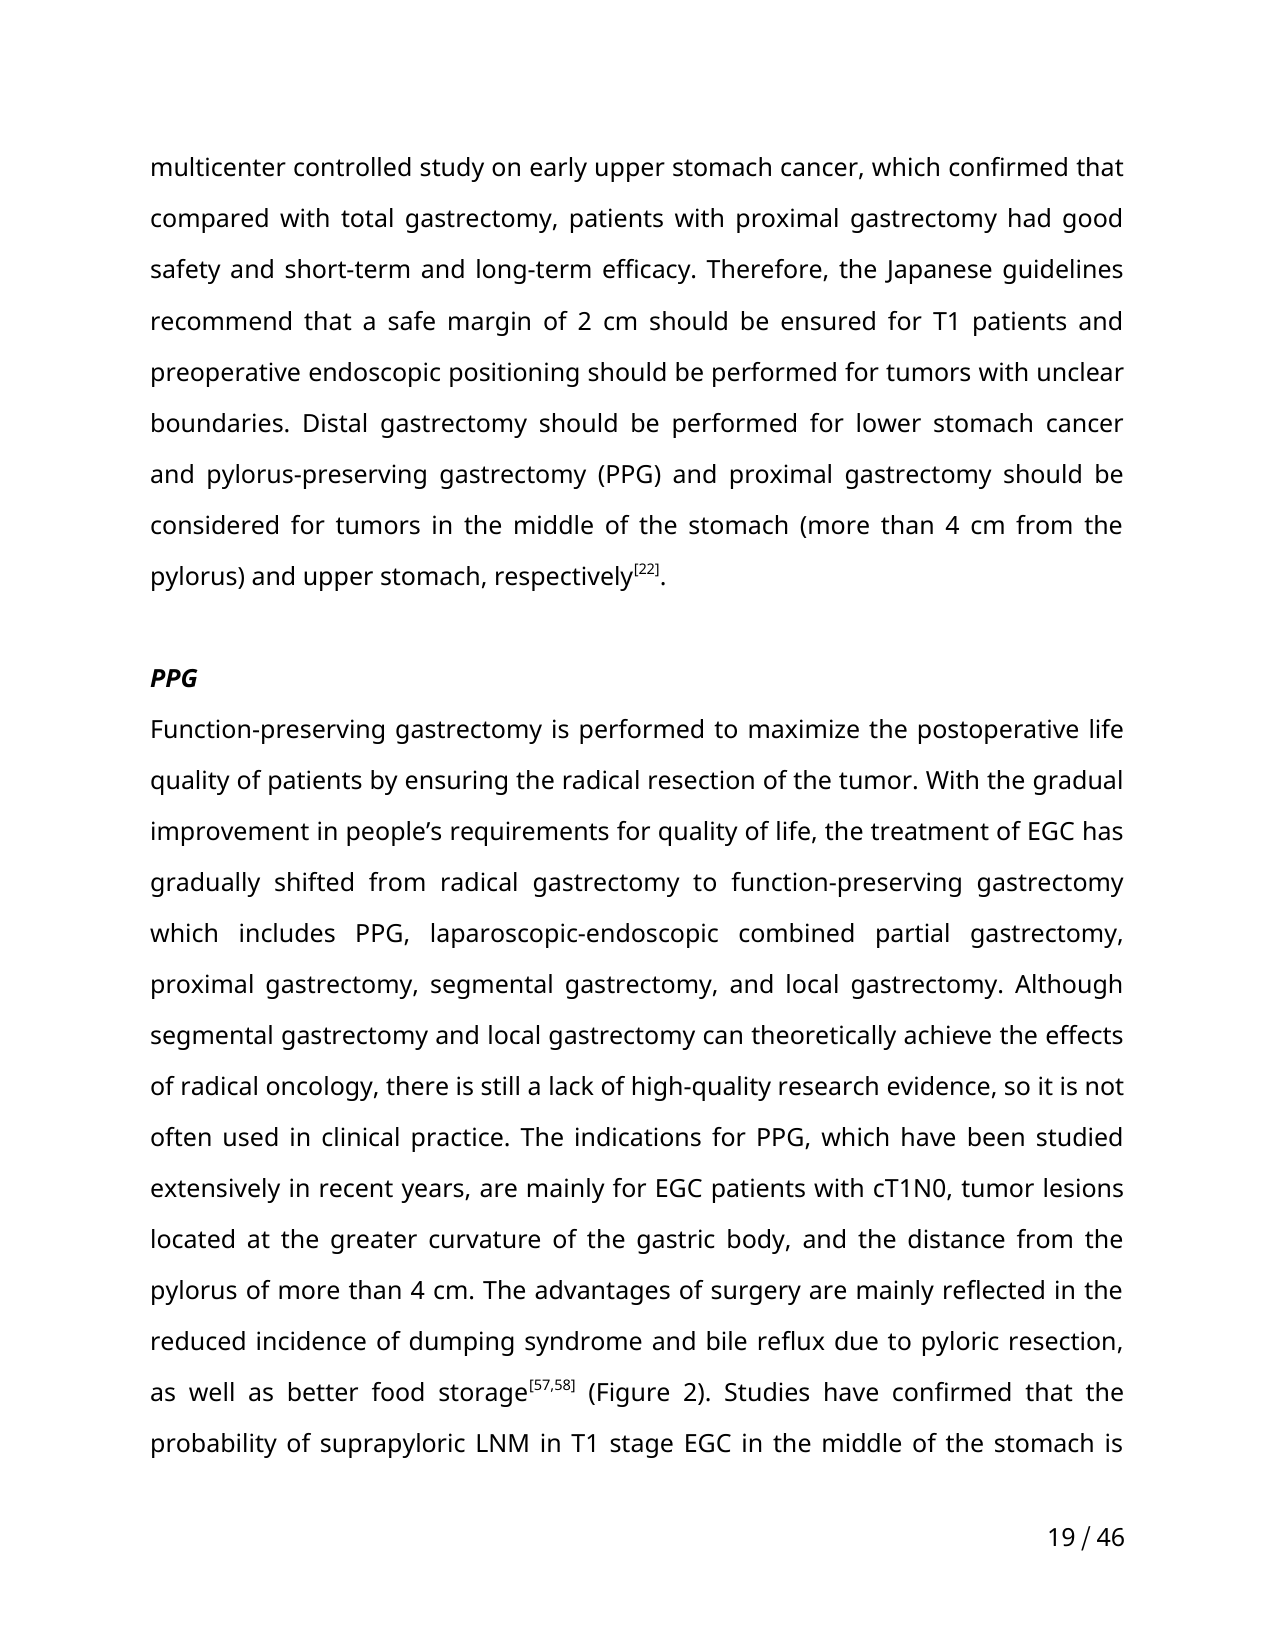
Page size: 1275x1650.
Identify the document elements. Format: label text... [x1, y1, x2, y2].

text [150, 711, 1125, 1460]
text PPG [150, 660, 1125, 694]
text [150, 150, 1125, 592]
